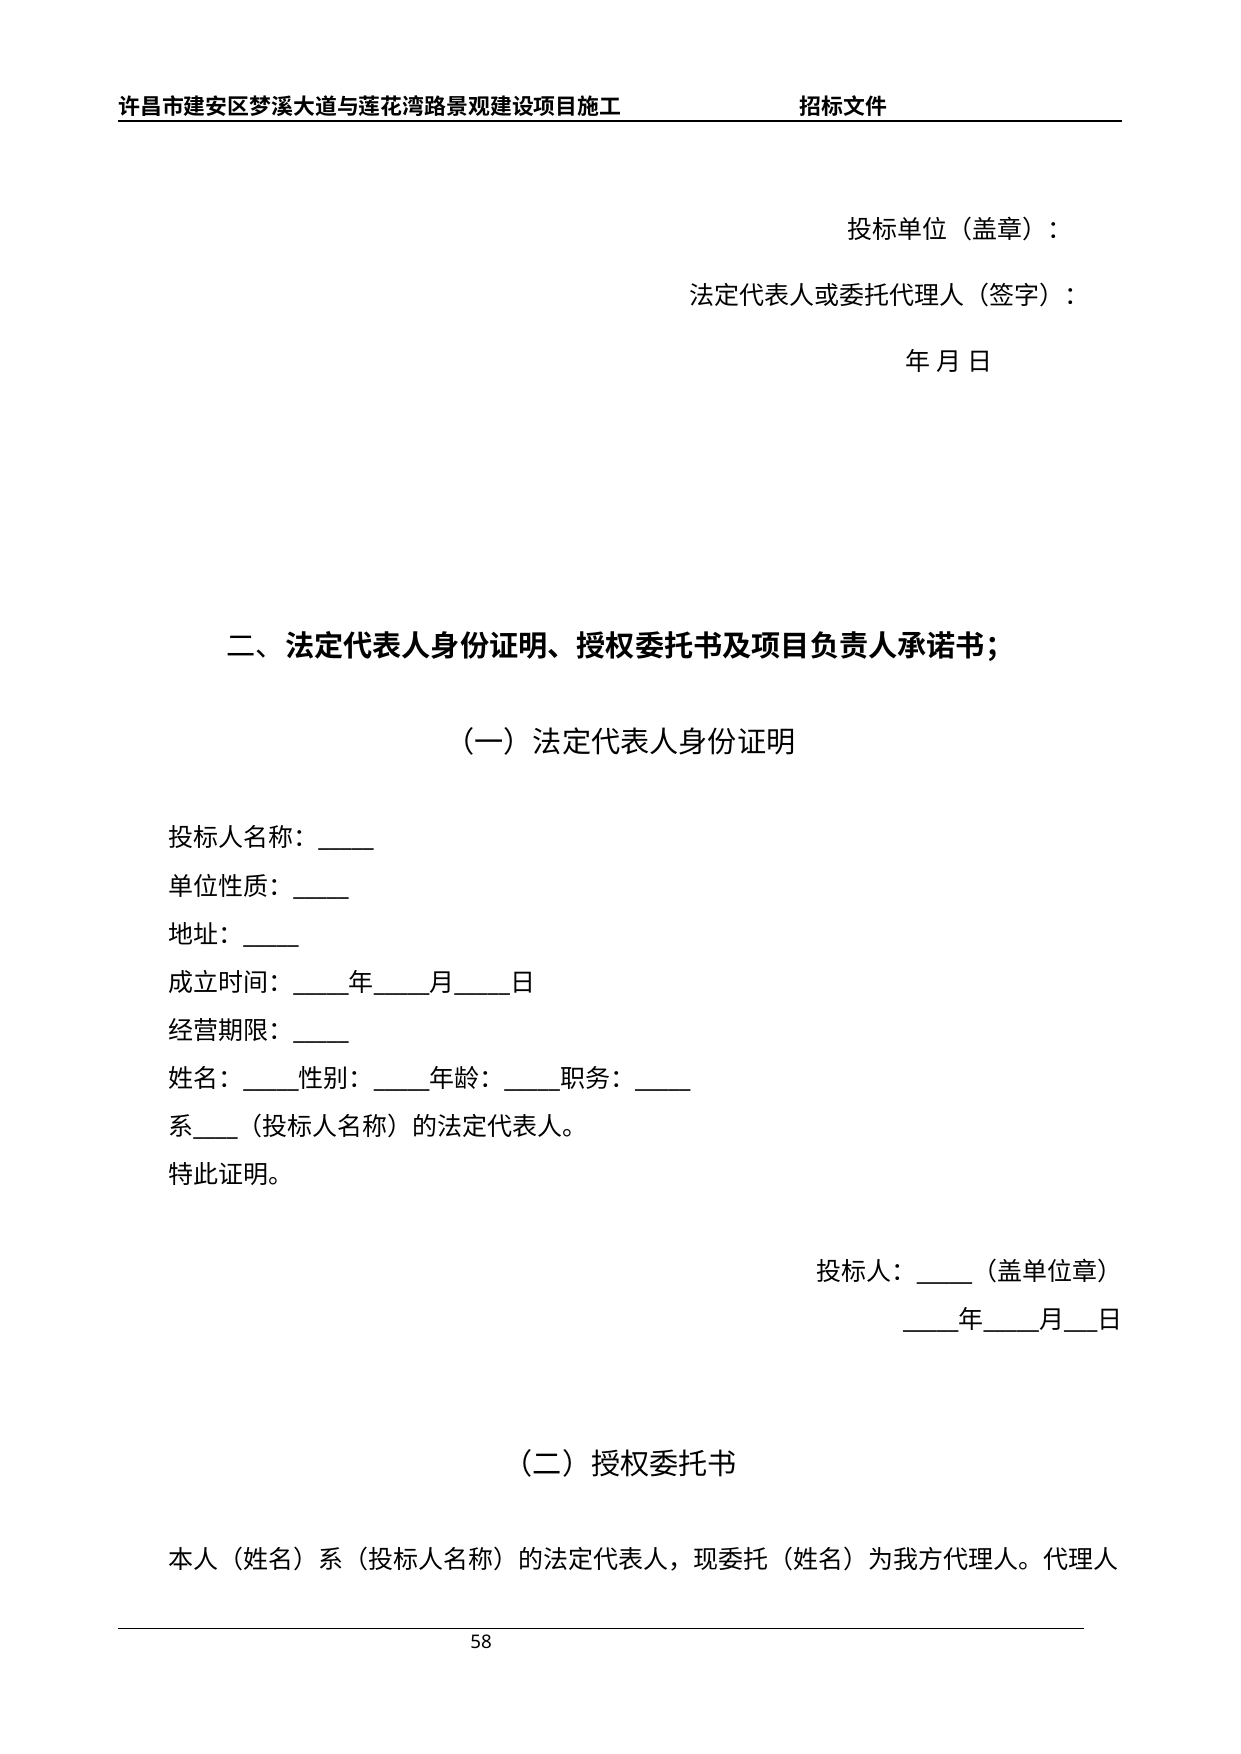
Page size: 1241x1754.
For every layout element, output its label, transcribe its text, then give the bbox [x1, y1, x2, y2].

text （一）法定代表人身份证明 [118, 716, 1122, 764]
text 投标人名称：_____ [118, 812, 1122, 860]
text 投标人：_____（盖单位章） [118, 1245, 1122, 1293]
text 投标单位（盖章）： [118, 203, 1073, 251]
text 年 月 日 [118, 336, 1056, 384]
text 地址：_____ [118, 908, 1122, 956]
text 单位性质：_____ [118, 860, 1122, 908]
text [118, 1534, 1122, 1582]
text 姓名：_____性别：_____年龄：_____职务：_____ [118, 1053, 1122, 1101]
text 特此证明。 [118, 1149, 1122, 1197]
text 法定代表人或委托代理人（签字）： [118, 269, 1089, 318]
text （二）授权委托书 [118, 1438, 1122, 1486]
text 系____（投标人名称）的法定代表人。 [118, 1101, 1122, 1149]
text 二、法定代表人身份证明、授权委托书及项目负责人承诺书； [118, 619, 1122, 668]
text 经营期限：_____ [118, 1004, 1122, 1053]
text _____年_____月___日 [118, 1293, 1122, 1341]
text 成立时间：_____年_____月_____日 [118, 956, 1122, 1004]
